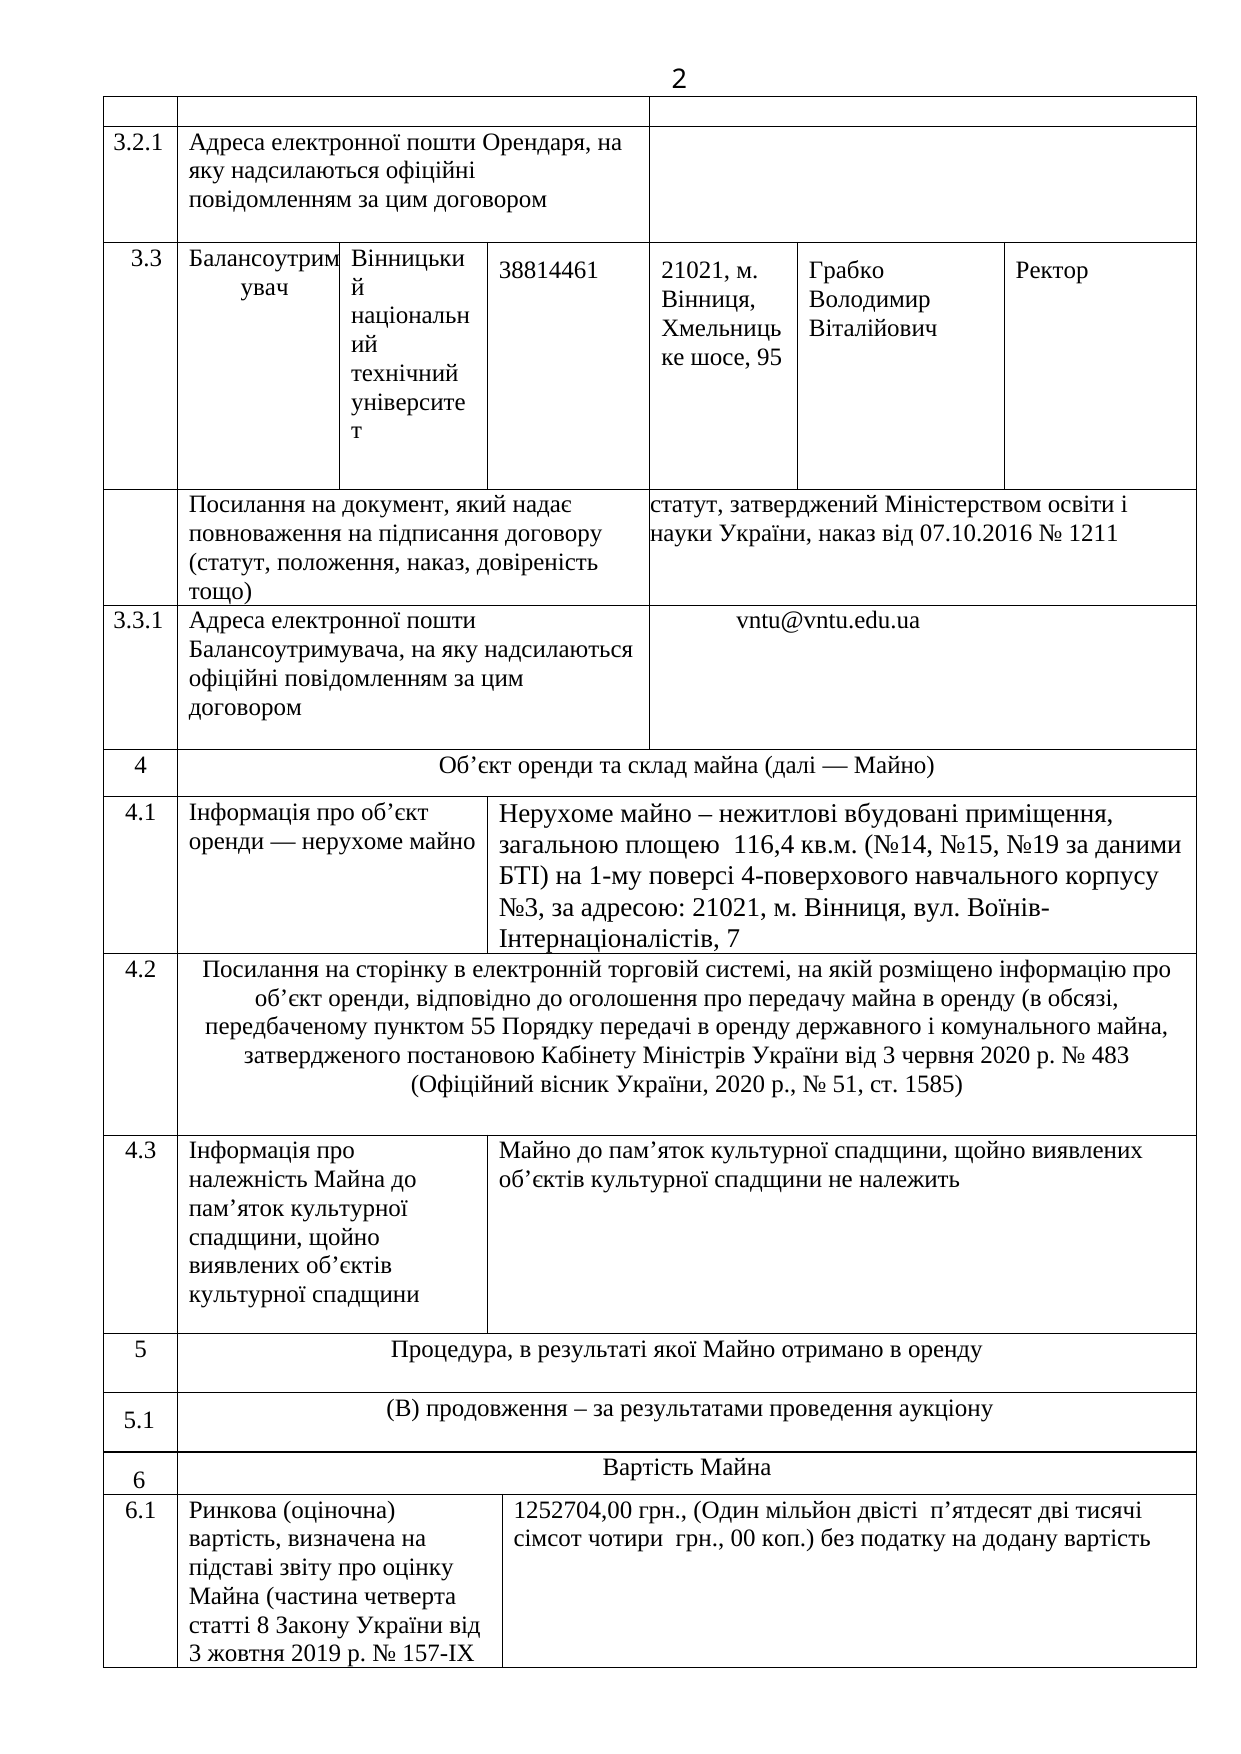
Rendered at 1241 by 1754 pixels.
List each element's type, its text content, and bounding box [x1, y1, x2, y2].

table_cell Посилання на документ, який надає повноваження на підписання договору (статут, положення, наказ, довіреність тощо) [178, 490, 649, 604]
table_cell Посилання на сторінку в електронній торговій системі, на якій розміщено інформацію про об’єкт оренди, відповідно до оголошення про передачу майна в оренду (в обсязі, передбаченому пунктом 55 Порядку передачі в оренду державного і комунального майна, затвердженого постановою Кабінету Міністрів України від 3 червня 2020 р. № 483 (Офіційний вісник України, 2020 р., № 51, ст. 1585) [178, 954, 1196, 1134]
table_cell статут, затверджений Міністерством освіти і науки України, наказ від 07.10.2016 № 1211 [650, 490, 1196, 604]
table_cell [178, 1495, 502, 1667]
table_cell 4.1 [104, 797, 177, 953]
table_cell 5 [104, 1334, 177, 1392]
table_cell Процедура, в результаті якої Майно отримано в оренду [178, 1334, 1196, 1392]
table_cell 38814461 [488, 243, 649, 488]
table_cell 4.3 [104, 1136, 177, 1333]
table_cell 5.1 [104, 1393, 177, 1451]
table_cell Інформація про об’єкт оренди — нерухоме майно [178, 797, 487, 953]
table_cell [178, 97, 649, 126]
table_cell Майно до пам’яток культурної спадщини, щойно виявлених об’єктів культурної спадщини не належить [488, 1136, 1196, 1333]
table_cell 3.3.1 [104, 606, 177, 749]
table_cell (В) продовження – за результатами проведення аукціону [178, 1393, 1196, 1451]
table_cell Грабко Володимир Віталійович [798, 243, 1004, 488]
table_cell Вінницький національний технічний університет [340, 243, 487, 488]
table_cell vntu@vntu.edu.ua [650, 606, 1196, 749]
table_cell 4 [104, 750, 177, 796]
table_cell Об’єкт оренди та склад майна (далі — Майно) [178, 750, 1196, 796]
table_cell [650, 127, 1196, 242]
table_cell Нерухоме майно – нежитлові вбудовані приміщення, загальною площею 116,4 кв.м. (№14, №15, №19 за даними БТІ) на 1-му поверсі 4-поверхового навчального корпусу №3, за адресою: 21021, м. Вінниця, вул. Воїнів-Інтернаціоналістів, 7 [488, 797, 1196, 953]
table_cell 3.3 [104, 243, 177, 488]
table_cell Балансоутримувач [178, 243, 339, 488]
table_cell [104, 490, 177, 604]
table_cell Ректор [1005, 243, 1196, 488]
table_cell 6 [104, 1453, 177, 1494]
table_cell [104, 97, 177, 126]
table_cell 3.2.1 [104, 127, 177, 242]
table_cell 6.1 [104, 1495, 177, 1667]
table_cell Інформація про належність Майна до пам’яток культурної спадщини, щойно виявлених об’єктів культурної спадщини [178, 1136, 487, 1333]
table_cell Вартість Майна [178, 1453, 1196, 1494]
table_cell Адреса електронної пошти Орендаря, на яку надсилаються офіційні повідомленням за цим договором [178, 127, 649, 242]
table_cell 21021, м. Вінниця, Хмельницьке шосе, 95 [650, 243, 797, 488]
table_cell 4.2 [104, 954, 177, 1134]
table_cell [650, 97, 1196, 126]
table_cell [503, 1495, 1196, 1667]
table_cell Адреса електронної пошти Балансоутримувача, на яку надсилаються офіційні повідомленням за цим договором [178, 606, 649, 749]
